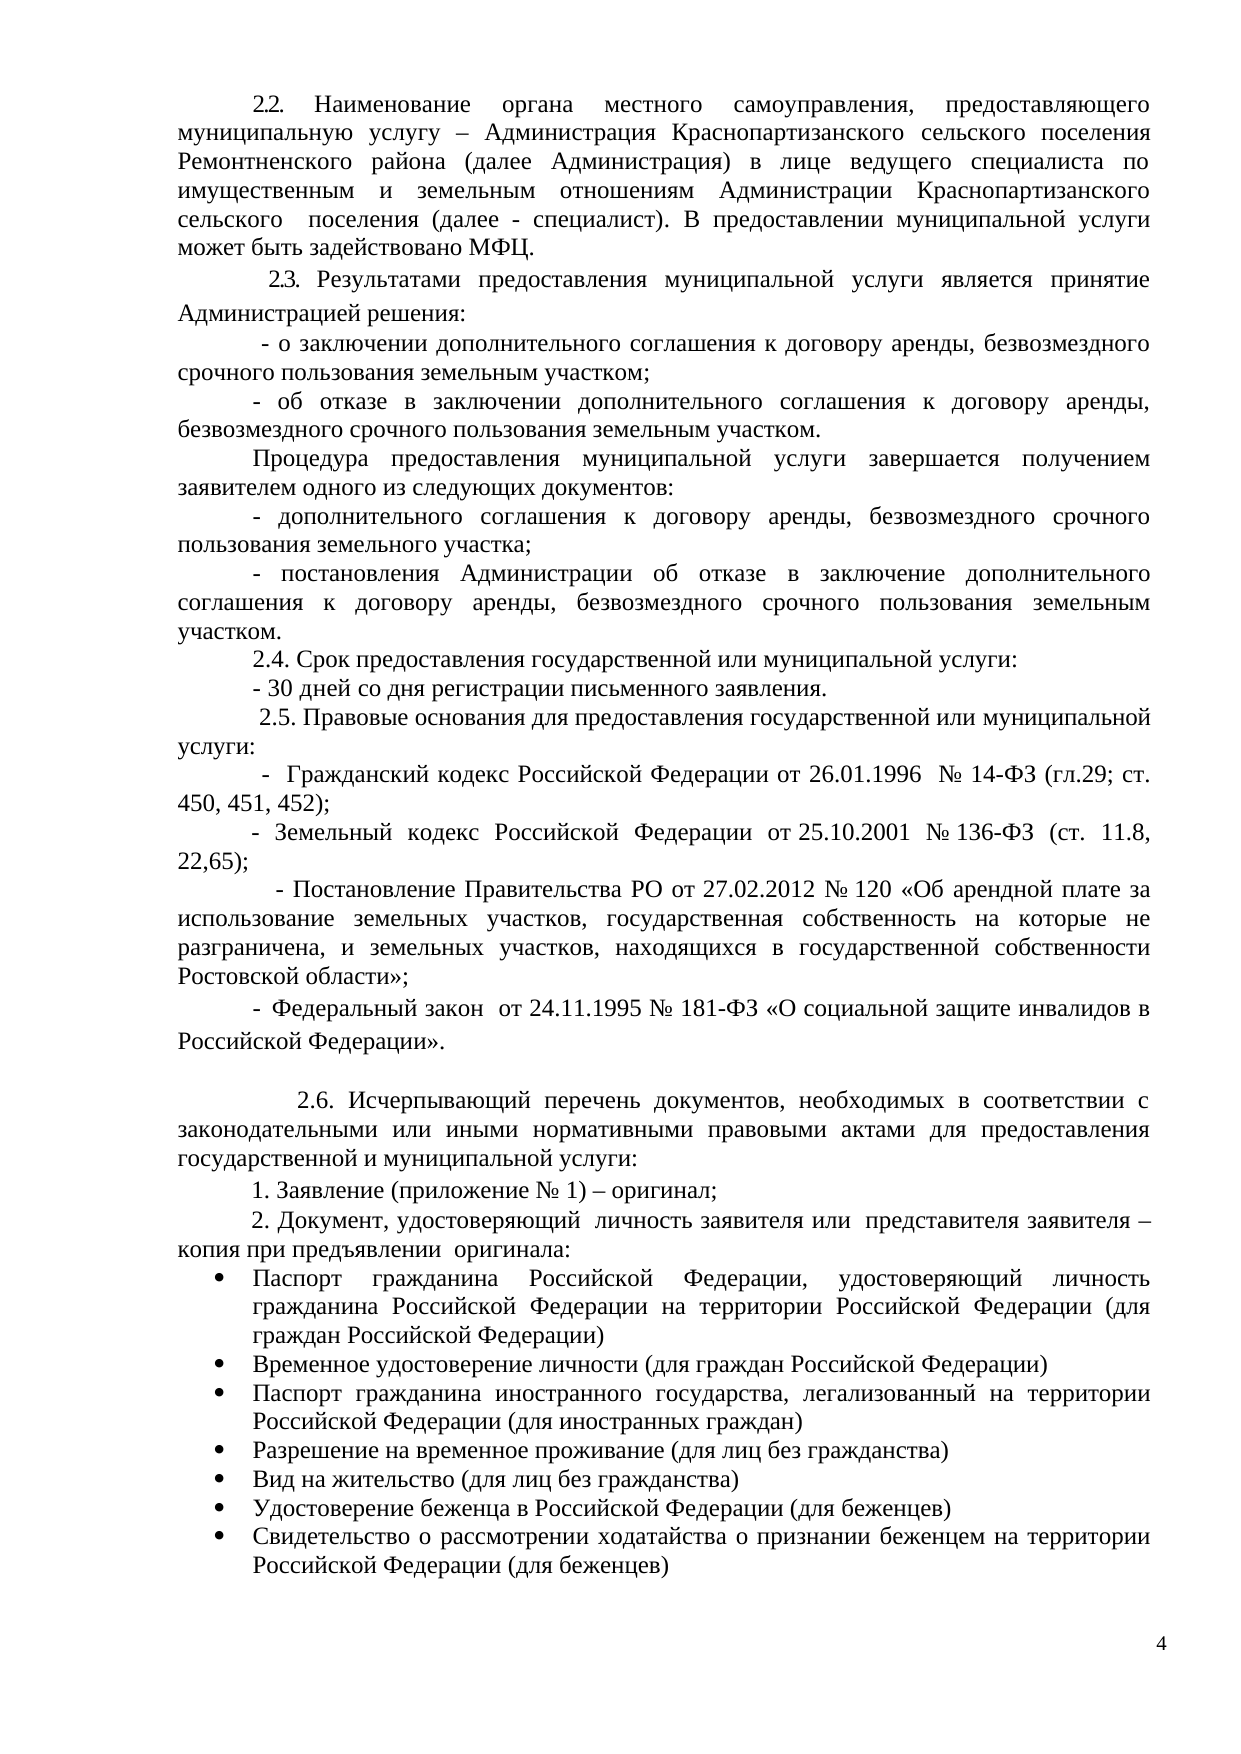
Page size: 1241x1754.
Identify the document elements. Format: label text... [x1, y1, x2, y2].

text - дополнительного соглашения к договору аренды, безвозмездного срочного пользования земельного участка; [177, 501, 1151, 558]
text - о заключении дополнительного соглашения к договору аренды, безвозмездного срочного пользования земельным участком; [177, 328, 1151, 386]
text - Земельный кодекс Российской Федерации от 25.10.2001 № 136-ФЗ (ст. 11.8, 22,65); [177, 817, 1151, 874]
list Удостоверение беженца в Российской Федерации (для беженцев) [215, 1493, 1151, 1521]
text 2.6. Исчерпывающий перечень документов, необходимых в соответствии с законодательными или иными нормативными правовыми актами для предоставления государственной и муниципальной услуги: [177, 1085, 1151, 1172]
text - постановления Администрации об отказе в заключение дополнительного соглашения к договору аренды, безвозмездного срочного пользования земельным участком. [177, 558, 1151, 644]
list Паспорт гражданина иностранного государства, легализованный на территории Российской Федерации (для иностранных граждан) [215, 1378, 1151, 1435]
text 2. Документ, удостоверяющий личность заявителя или представителя заявителя – копия при предъявлении оригинала: [177, 1205, 1151, 1263]
text - Гражданский кодекс Российской Федерации от 26.01.1996 № 14-ФЗ (гл.29; ст. 450, 451, 452); [177, 759, 1151, 817]
list Временное удостоверение личности (для граждан Российской Федерации) [215, 1349, 1151, 1378]
text 2.3. Результатами предоставления муниципальной услуги является принятие Администрацией решения: [177, 261, 1151, 328]
text 2.5. Правовые основания для предоставления государственной или муниципальной услуги: [177, 702, 1151, 759]
list Паспорт гражданина Российской Федерации, удостоверяющий личность гражданина Российской Федерации на территории Российской Федерации (для граждан Российской Федерации) [215, 1263, 1151, 1349]
text - Постановление Правительства РО от 27.02.2012 № 120 «Об арендной плате за использование земельных участков, государственная собственность на которые не разграничена, и земельных участков, находящихся в государственной собственности Ростовской области»; [177, 874, 1151, 989]
text - 30 дней со дня регистрации письменного заявления. [177, 673, 1151, 702]
text 2.4. Срок предоставления государственной или муниципальной услуги: [177, 644, 1151, 673]
list Разрешение на временное проживание (для лиц без гражданства) [215, 1435, 1151, 1464]
list Свидетельство о рассмотрении ходатайства о признании беженцем на территории Российской Федерации (для беженцев) [215, 1521, 1151, 1579]
text 1. Заявление (приложение № 1) – оригинал; [177, 1172, 1151, 1205]
text - об отказе в заключении дополнительного соглашения к договору аренды, безвозмездного срочного пользования земельным участком. [177, 386, 1151, 443]
list Федеральный закон от 24.11.1995 № 181-ФЗ «О социальной защите инвалидов в Российской Федерации». [177, 989, 1151, 1057]
list Вид на жительство (для лиц без гражданства) [215, 1464, 1151, 1493]
text Процедура предоставления муниципальной услуги завершается получением заявителем одного из следующих документов: [177, 443, 1151, 501]
text 2.2. Наименование органа местного самоуправления, предоставляющего муниципальную услугу – Администрация Краснопартизанского сельского поселения Ремонтненского района (далее Администрация) в лице ведущего специалиста по имущественным и земельным отношениям Администрации Краснопартизанского сельского поселения (далее - специалист). В предоставлении муниципальной услуги может быть задействовано МФЦ. [177, 89, 1151, 261]
